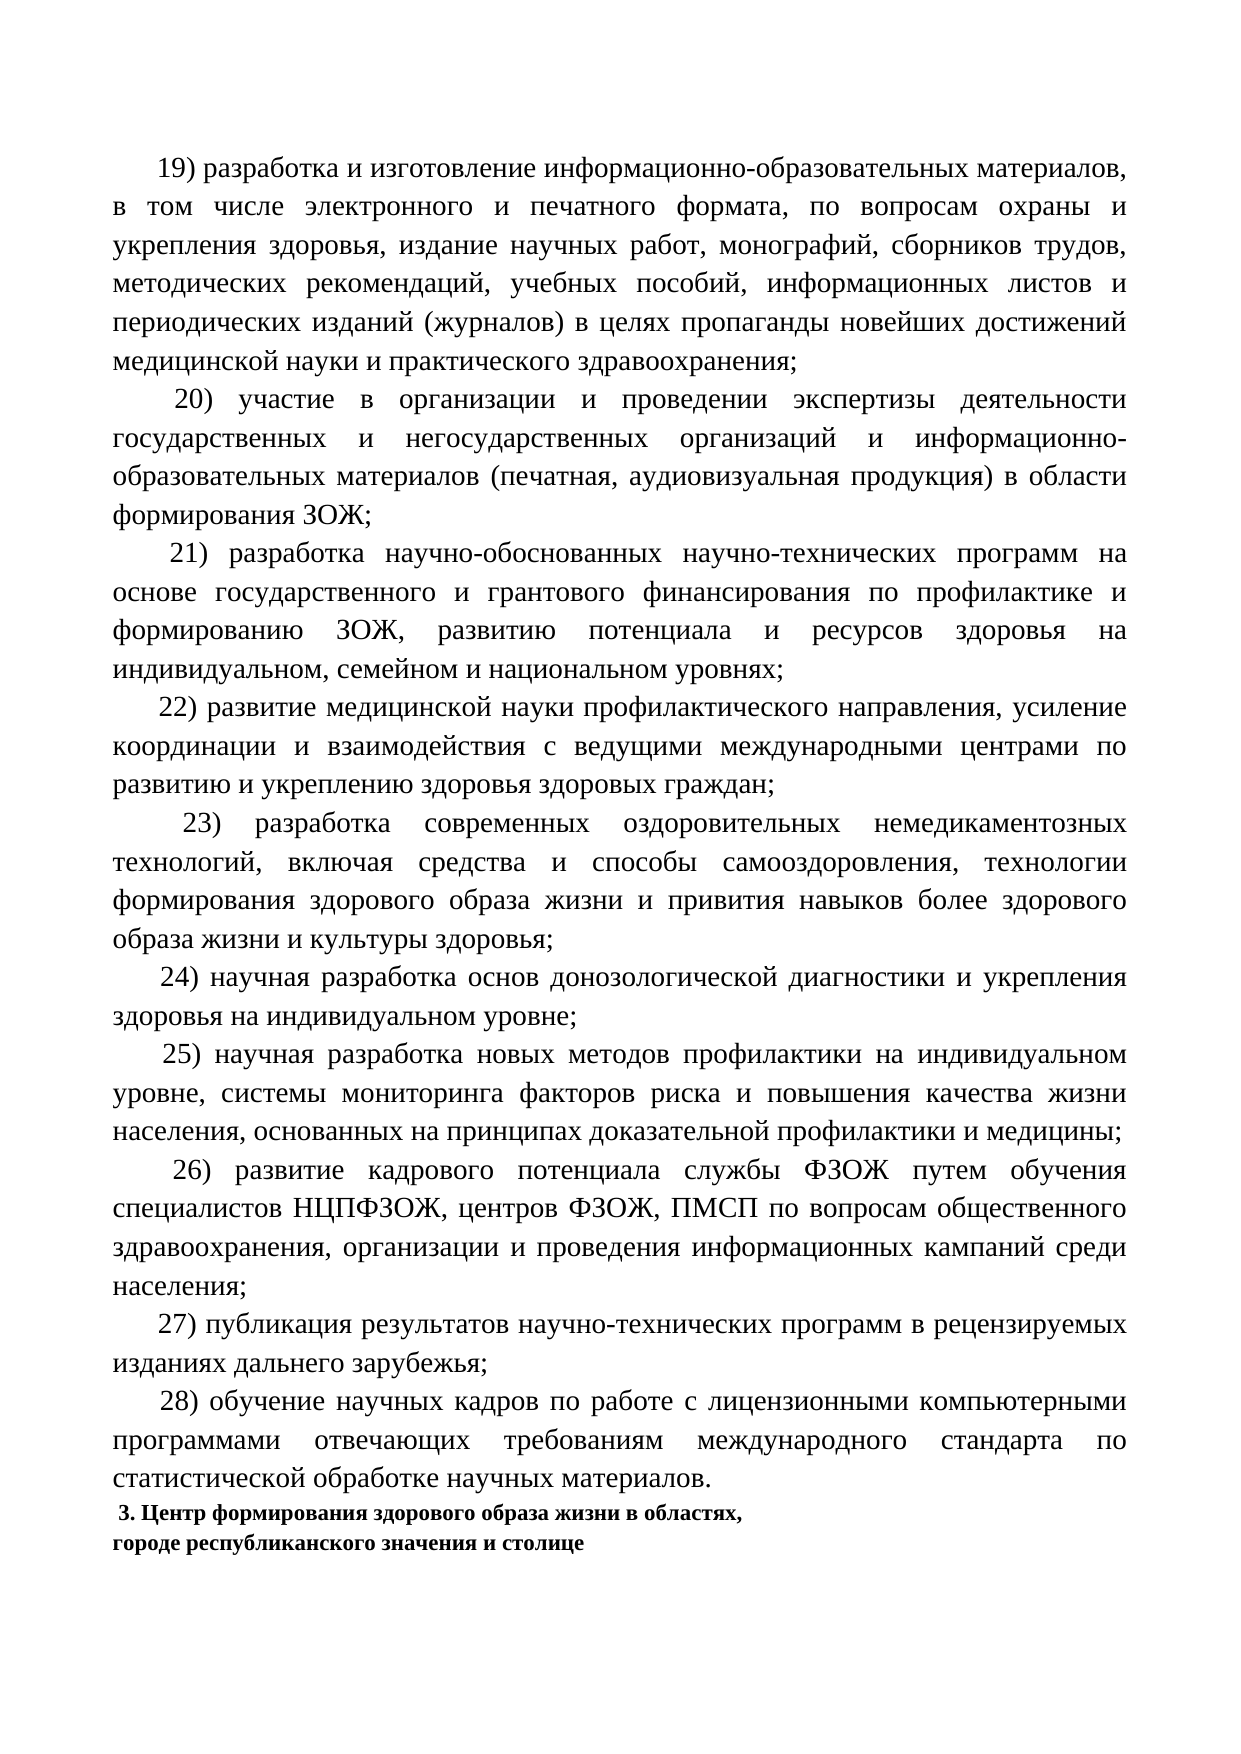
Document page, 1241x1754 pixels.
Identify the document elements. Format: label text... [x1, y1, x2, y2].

text 27) публикация результатов научно-технических программ в рецензируемых изданиях дальнего зарубежья; [112, 1306, 1128, 1378]
text 24) научная разработка основ донозологической диагностики и укрепления здоровья на индивидуальном уровне; [112, 959, 1128, 1031]
text 3. Центр формирования здорового образа жизни в областях, городе республиканского значения и столице [112, 1499, 1128, 1556]
text 28) обучение научных кадров по работе с лицензионными компьютерными программами отвечающих требованиям международного стандарта по статистической обработке научных материалов. [112, 1383, 1128, 1494]
text 19) разработка и изготовление информационно-образовательных материалов, в том числе электронного и печатного формата, по вопросам охраны и укрепления здоровья, издание научных работ, монографий, сборников трудов, методических рекомендаций, учебных пособий, информационных листов и периодических изданий (журналов) в целях пропаганды новейших достижений медицинской науки и практического здравоохранения; [112, 150, 1128, 376]
text 25) научная разработка новых методов профилактики на индивидуальном уровне, системы мониторинга факторов риска и повышения качества жизни населения, основанных на принципах доказательной профилактики и медицины; [112, 1036, 1128, 1147]
text 26) развитие кадрового потенциала службы ФЗОЖ путем обучения специалистов НЦПФЗОЖ, центров ФЗОЖ, ПМСП по вопросам общественного здравоохранения, организации и проведения информационных кампаний среди населения; [112, 1152, 1128, 1301]
text 23) разработка современных оздоровительных немедикаментозных технологий, включая средства и способы самооздоровления, технологии формирования здорового образа жизни и привития навыков более здорового образа жизни и культуры здоровья; [112, 805, 1128, 954]
text 21) разработка научно-обоснованных научно-технических программ на основе государственного и грантового финансирования по профилактике и формированию ЗОЖ, развитию потенциала и ресурсов здоровья на индивидуальном, семейном и национальном уровнях; [112, 535, 1128, 684]
text 20) участие в организации и проведении экспертизы деятельности государственных и негосударственных организаций и информационно-образовательных материалов (печатная, аудиовизуальная продукция) в области формирования ЗОЖ; [112, 381, 1128, 530]
text 22) развитие медицинской науки профилактического направления, усиление координации и взаимодействия с ведущими международными центрами по развитию и укреплению здоровья здоровых граждан; [112, 689, 1128, 800]
